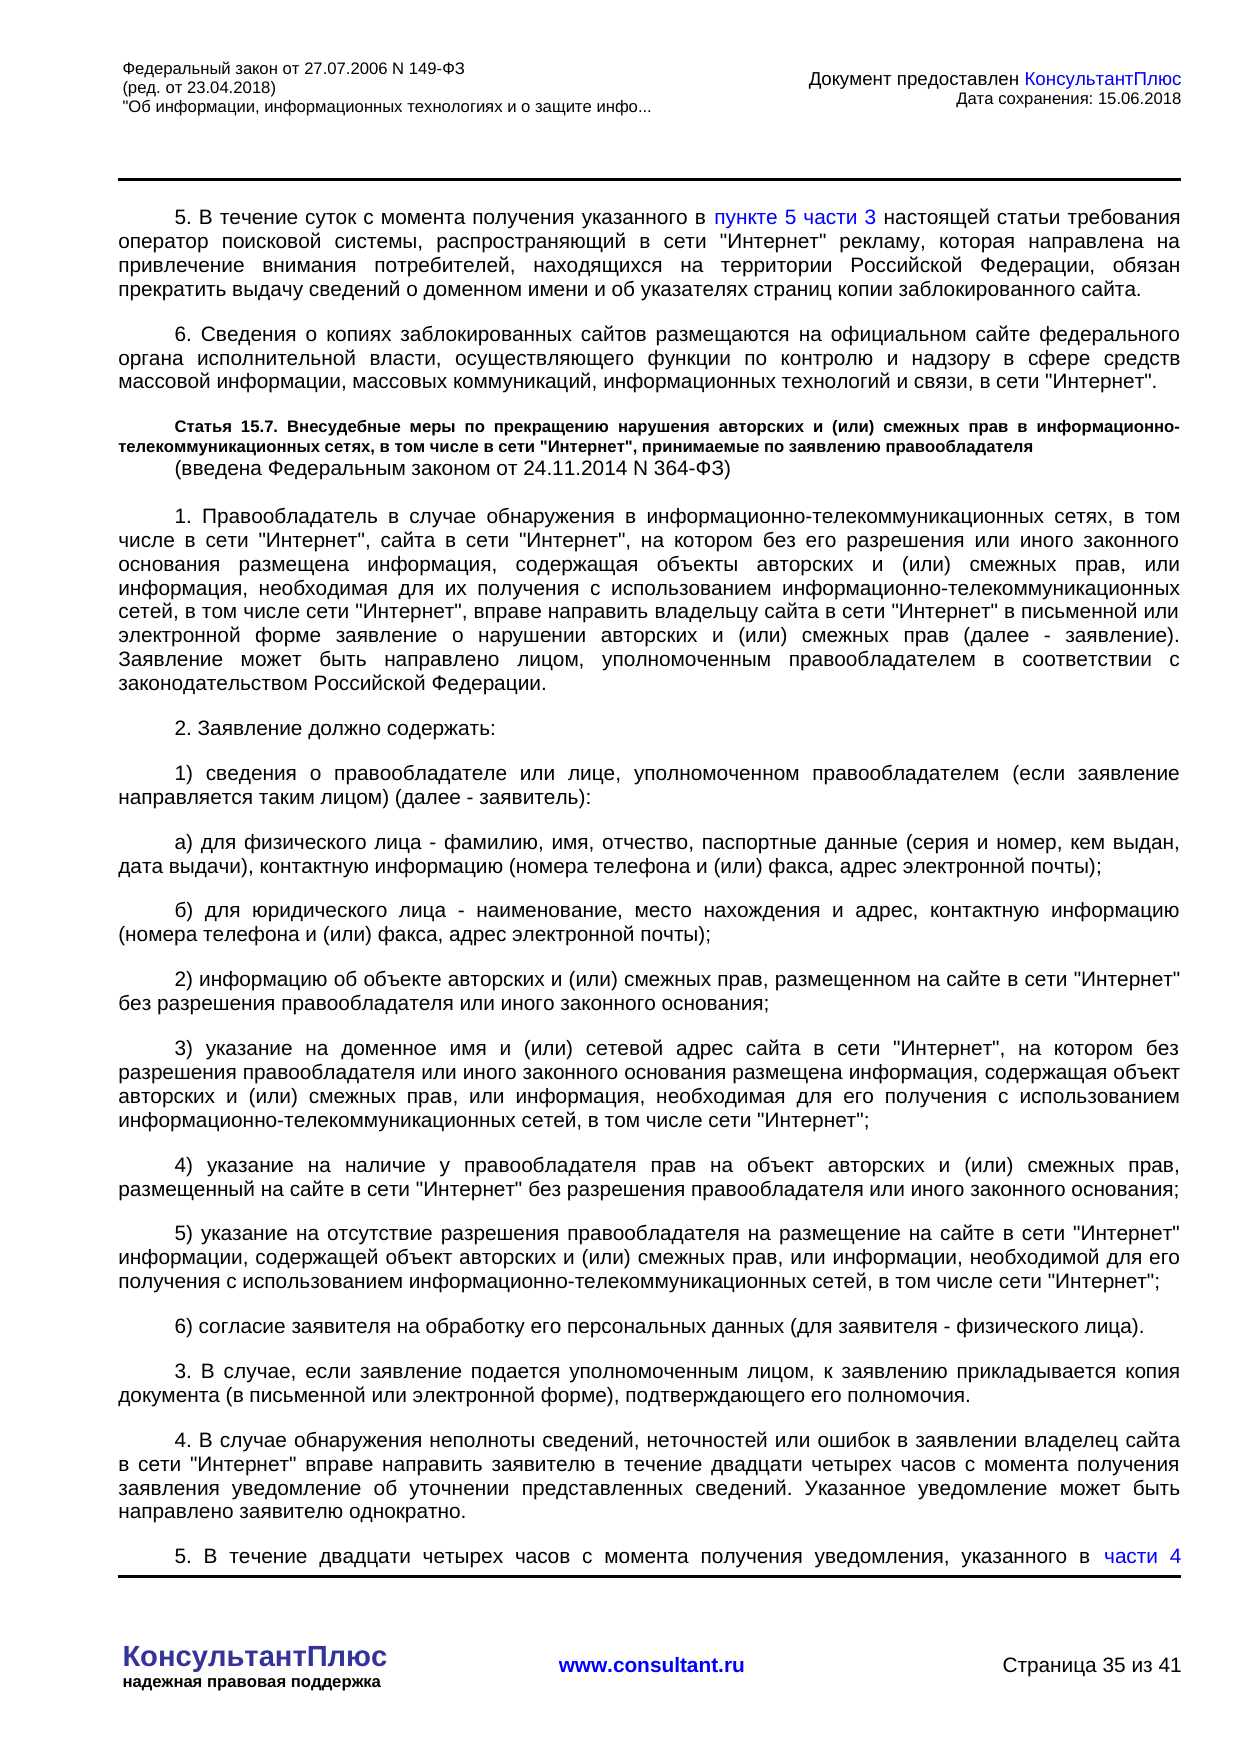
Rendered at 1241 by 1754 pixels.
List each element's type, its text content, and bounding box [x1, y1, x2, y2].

text 6) согласие заявителя на обработку его персональных данных (для заявителя - физического лица). [118, 1314, 1181, 1338]
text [118, 1544, 1181, 1568]
text 1) сведения о правообладателе или лице, уполномоченном правообладателем (если заявление направляется таким лицом) (далее - заявитель): [118, 761, 1181, 809]
text 6. Сведения о копиях заблокированных сайтов размещаются на официальном сайте федерального органа исполнительной власти, осуществляющего функции по контролю и надзору в сфере средств массовой информации, массовых коммуникаций, информационных технологий и связи, в сети "Интернет". [118, 321, 1181, 393]
text 3. В случае, если заявление подается уполномоченным лицом, к заявлению прикладывается копия документа (в письменной или электронной форме), подтверждающего его полномочия. [118, 1359, 1181, 1407]
text 3) указание на доменное имя и (или) сетевой адрес сайта в сети "Интернет", на котором без разрешения правообладателя или иного законного основания размещена информация, содержащая объект авторских и (или) смежных прав, или информация, необходимая для его получения с использованием информационно-телекоммуникационных сетей, в том числе сети "Интернет"; [118, 1036, 1181, 1132]
text 2. Заявление должно содержать: [118, 716, 1181, 740]
text 4. В случае обнаружения неполноты сведений, неточностей или ошибок в заявлении владелец сайта в сети "Интернет" вправе направить заявителю в течение двадцати четырех часов с момента получения заявления уведомление об уточнении представленных сведений. Указанное уведомление может быть направлено заявителю однократно. [118, 1427, 1181, 1523]
text 4) указание на наличие у правообладателя прав на объект авторских и (или) смежных прав, размещенный на сайте в сети "Интернет" без разрешения правообладателя или иного законного основания; [118, 1152, 1181, 1200]
text а) для физического лица - фамилию, имя, отчество, паспортные данные (серия и номер, кем выдан, дата выдачи), контактную информацию (номера телефона и (или) факса, адрес электронной почты); [118, 829, 1181, 877]
text (введена Федеральным законом от 24.11.2014 N 364-ФЗ) [118, 456, 1181, 479]
text б) для юридического лица - наименование, место нахождения и адрес, контактную информацию (номера телефона и (или) факса, адрес электронной почты); [118, 898, 1181, 946]
text 1. Правообладатель в случае обнаружения в информационно-телекоммуникационных сетях, в том числе в сети "Интернет", сайта в сети "Интернет", на котором без его разрешения или иного законного основания размещена информация, содержащая объекты авторских и (или) смежных прав, или информация, необходимая для их получения с использованием информационно-телекоммуникационных сетей, в том числе сети "Интернет", вправе направить владельцу сайта в сети "Интернет" в письменной или электронной форме заявление о нарушении авторских и (или) смежных прав (далее - заявление). Заявление может быть направлено лицом, уполномоченным правообладателем в соответствии с законодательством Российской Федерации. [118, 503, 1181, 695]
text 5. В течение суток с момента получения указанного в пункте 5 части 3 настоящей статьи требования оператор поисковой системы, распространяющий в сети "Интернет" рекламу, которая направлена на привлечение внимания потребителей, находящихся на территории Российской Федерации, обязан прекратить выдачу сведений о доменном имени и об указателях страниц копии заблокированного сайта. [118, 205, 1181, 301]
text 2) информацию об объекте авторских и (или) смежных прав, размещенном на сайте в сети "Интернет" без разрешения правообладателя или иного законного основания; [118, 967, 1181, 1015]
title Статья 15.7. Внесудебные меры по прекращению нарушения авторских и (или) смежных прав в информационно-телекоммуникационных сетях, в том числе в сети "Интернет", принимаемые по заявлению правообладателя [118, 417, 1181, 456]
text 5) указание на отсутствие разрешения правообладателя на размещение на сайте в сети "Интернет" информации, содержащей объект авторских и (или) смежных прав, или информации, необходимой для его получения с использованием информационно-телекоммуникационных сетей, в том числе сети "Интернет"; [118, 1221, 1181, 1293]
